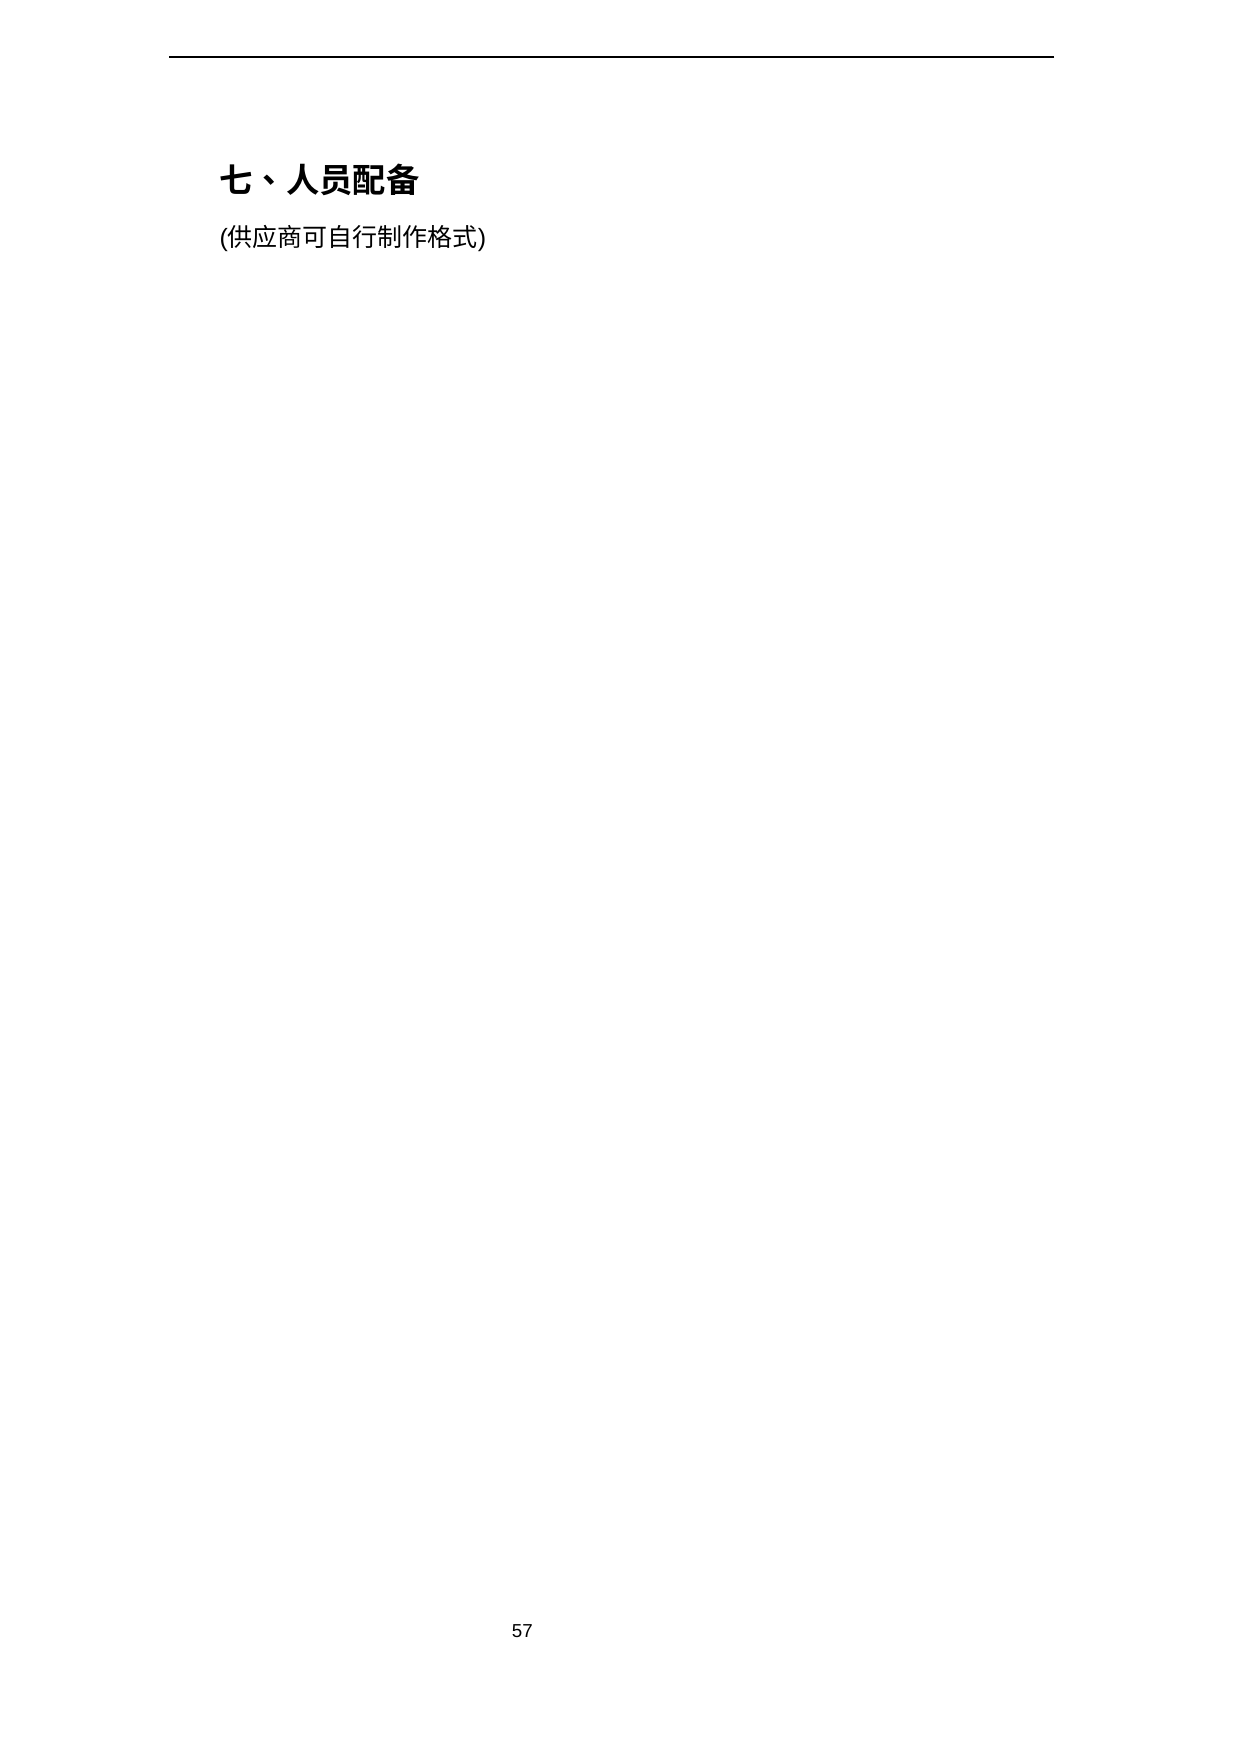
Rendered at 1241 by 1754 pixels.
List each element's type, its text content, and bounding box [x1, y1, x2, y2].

text (供应商可自行制作格式) [169, 203, 1054, 257]
text 七、人员配备 [169, 149, 1054, 203]
